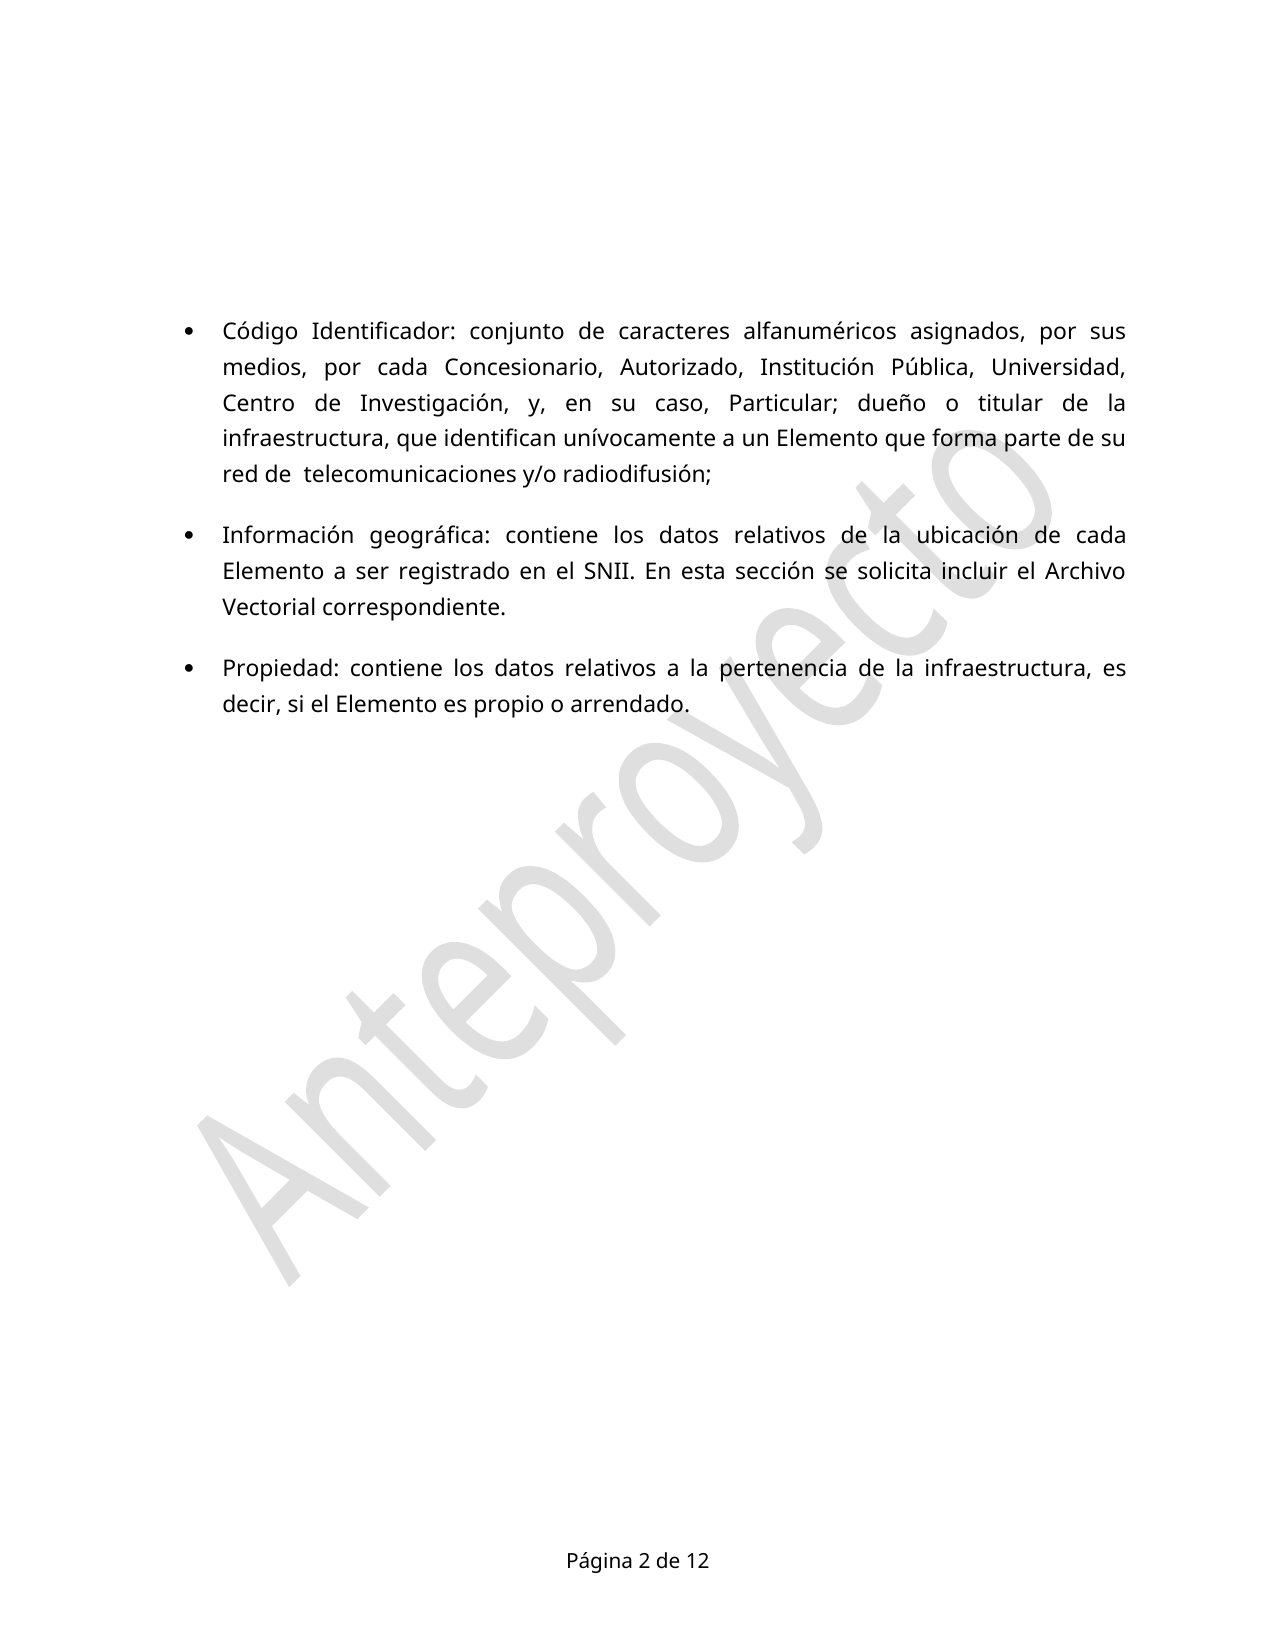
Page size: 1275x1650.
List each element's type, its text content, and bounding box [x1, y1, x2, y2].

list Propiedad: contiene los datos relativos a la pertenencia de la infraestructura, es decir, si el Elemento es propio o arrendado. [185, 652, 1127, 719]
list Código Identificador: conjunto de caracteres alfanuméricos asignados, por sus medios, por cada Concesionario, Autorizado, Institución Pública, Universidad, Centro de Investigación, y, en su caso, Particular; dueño o titular de la infraestructura, que identifican unívocamente a un Elemento que forma parte de su red de telecomunicaciones y/o radiodifusión; [185, 314, 1127, 489]
list Información geográfica: contiene los datos relativos de la ubicación de cada Elemento a ser registrado en el SNII. En esta sección se solicita incluir el Archivo Vectorial correspondiente. [185, 519, 1127, 622]
